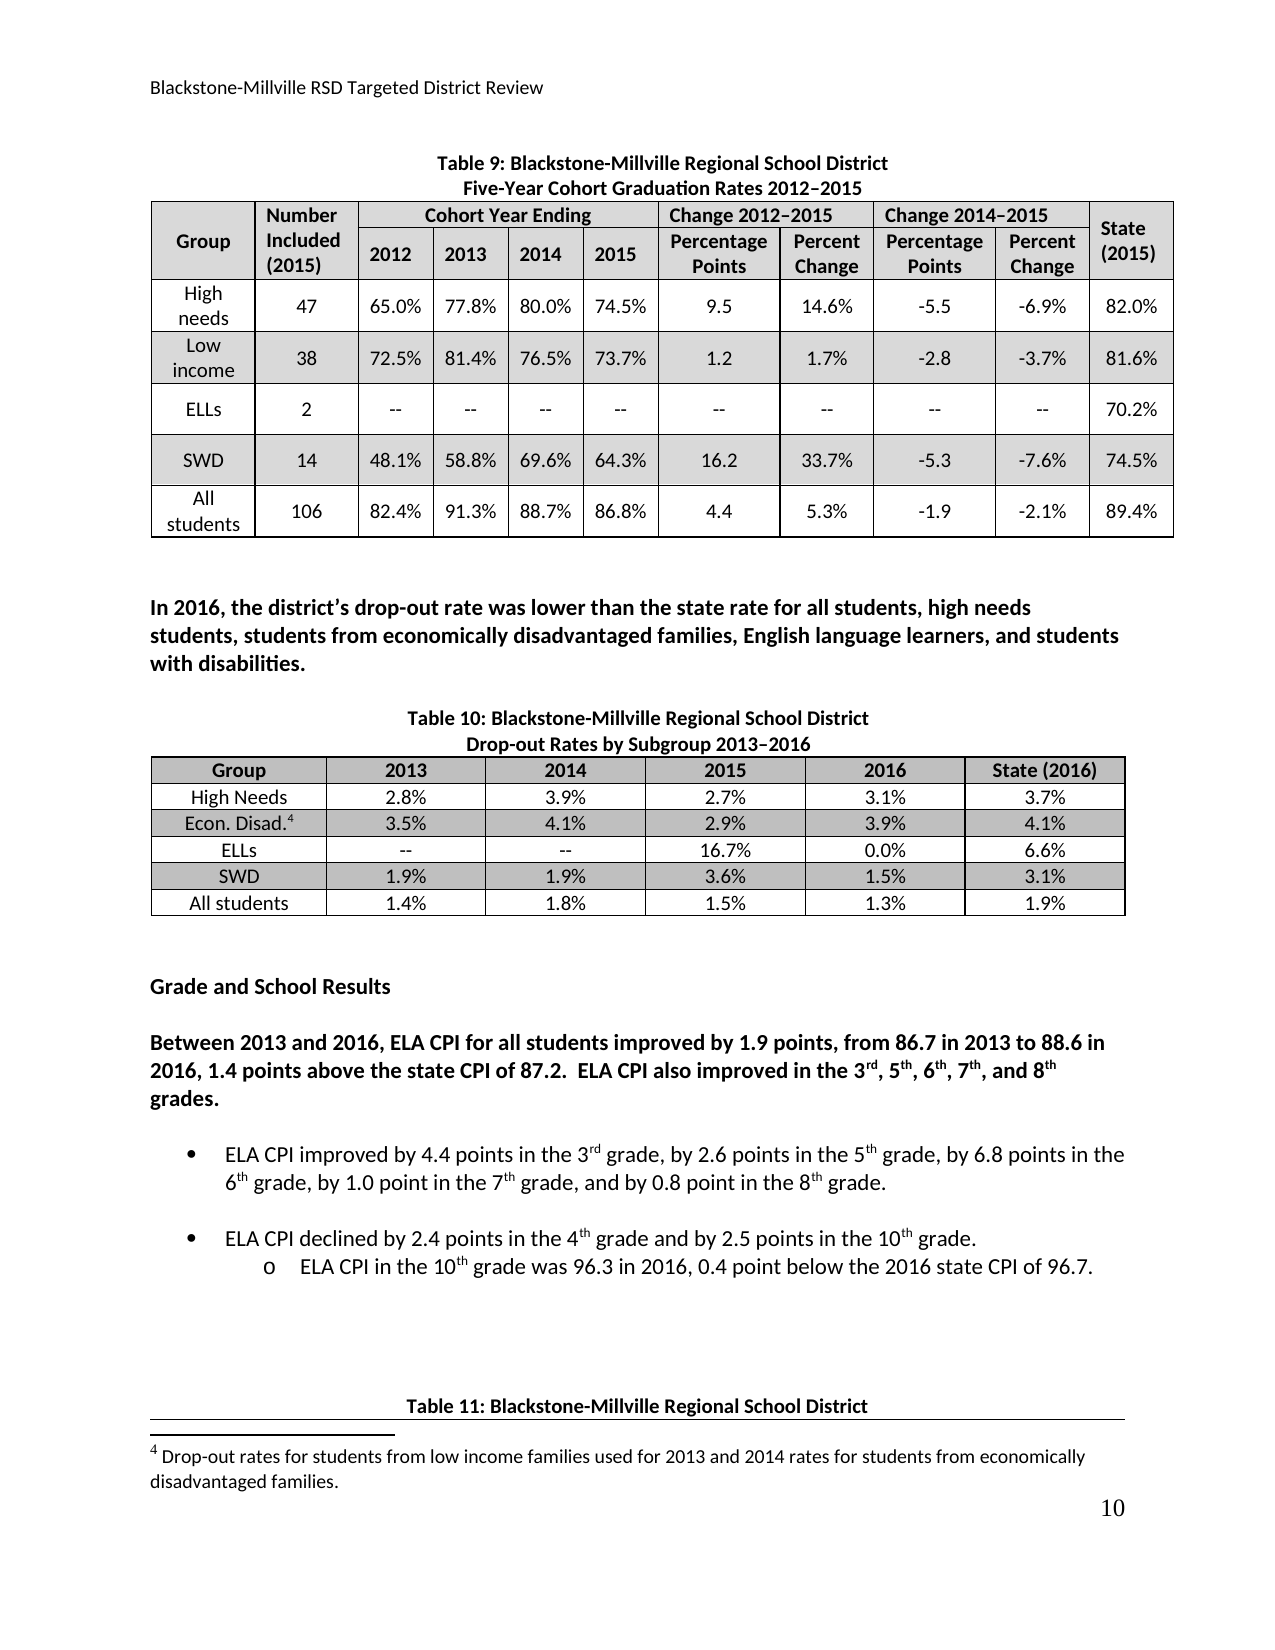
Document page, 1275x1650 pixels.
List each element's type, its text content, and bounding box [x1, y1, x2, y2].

table_cell 65.0% [359, 280, 433, 331]
table_cell Change 2014–2015 [874, 202, 1089, 227]
table_cell SWD [152, 435, 254, 484]
table_cell 3.7% [966, 784, 1124, 809]
table_cell Low income [152, 332, 254, 383]
table_cell -- [509, 384, 583, 434]
table_cell Number Included (2015) [256, 202, 358, 279]
table_cell -7.6% [996, 435, 1089, 484]
table_cell 3.1% [966, 863, 1124, 889]
table_cell 0.0% [806, 837, 964, 862]
table_cell 2013 [434, 228, 508, 279]
list ELA CPI improved by 4.4 points in the 3rd grade, by 2.6 points in the 5th grade, by 6.8 points in the 6th grade, by 1.0 point in the 7th grade, and by 0.8 point in the 8th grade. [187, 1140, 1125, 1196]
table_cell 82.0% [1090, 280, 1173, 331]
table_cell 2014 [486, 758, 645, 783]
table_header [150, 1394, 1125, 1419]
table_cell -- [584, 384, 658, 434]
table_cell Cohort Year Ending [359, 202, 658, 227]
table_cell 1.7% [781, 332, 873, 383]
table_cell 33.7% [781, 435, 873, 484]
table_cell 82.4% [359, 486, 433, 536]
table_cell -2.8 [874, 332, 995, 383]
table_cell -1.9 [874, 486, 995, 536]
table_cell 81.4% [434, 332, 508, 383]
table_cell 88.7% [509, 486, 583, 536]
table_cell 4.1% [966, 810, 1124, 836]
table_cell 1.9% [966, 890, 1124, 915]
table_cell 2.7% [646, 784, 805, 809]
table_cell 9.5 [659, 280, 779, 331]
table_cell 80.0% [509, 280, 583, 331]
text Grade and School Results [150, 972, 1125, 1000]
table_cell Group [152, 758, 326, 783]
table_cell 16.2 [659, 435, 779, 484]
table_cell 69.6% [509, 435, 583, 484]
table_cell 106 [256, 486, 358, 536]
table_cell 2013 [327, 758, 485, 783]
table_cell 70.2% [1090, 384, 1173, 434]
table_cell Econ. Disad. [152, 810, 326, 836]
table_cell 74.5% [1090, 435, 1173, 484]
table_cell -- [359, 384, 433, 434]
table_cell 64.3% [584, 435, 658, 484]
table_cell 86.8% [584, 486, 658, 536]
table_cell 73.7% [584, 332, 658, 383]
table_cell -3.7% [996, 332, 1089, 383]
text Between 2013 and 2016, ELA CPI for all students improved by 1.9 points, from 86.7 in 2013 to 88.6 in 2016, 1.4 points above the state CPI of 87.2. ELA CPI also improved in the 3rd, 5th, 6th, 7th, and 8th grades. [150, 1028, 1125, 1112]
table_cell 1.9% [486, 863, 645, 889]
table_cell -2.1% [996, 486, 1089, 536]
text In 2016, the district’s drop-out rate was lower than the state rate for all students, high needs students, students from economically disadvantaged families, English language learners, and students with disabilities. [150, 593, 1125, 678]
table_cell -5.3 [874, 435, 995, 484]
table_cell -- [434, 384, 508, 434]
table_cell State (2016) [966, 758, 1124, 783]
table_cell 14.6% [781, 280, 873, 331]
table_cell Percent Change [996, 228, 1089, 279]
table_cell High needs [152, 280, 254, 331]
table_cell 2014 [509, 228, 583, 279]
table_cell SWD [152, 863, 326, 889]
table_cell ELLs [152, 837, 326, 862]
table_cell -- [996, 384, 1089, 434]
table_cell Change 2012–2015 [659, 202, 873, 227]
table_cell Group [152, 202, 254, 279]
table_cell -- [327, 837, 485, 862]
table_cell 48.1% [359, 435, 433, 484]
table_cell 72.5% [359, 332, 433, 383]
table_cell 3.9% [806, 810, 964, 836]
table_cell -- [874, 384, 995, 434]
table_cell 1.5% [646, 890, 805, 915]
table_cell 2 [256, 384, 358, 434]
table_cell 1.3% [806, 890, 964, 915]
table_cell 1.5% [806, 863, 964, 889]
table_cell 1.9% [327, 863, 485, 889]
table_header Table 10: Blackstone-Millville Regional School District Drop-out Rates by Subgroup 2013–2016 [152, 706, 1125, 756]
table_cell 2012 [359, 228, 433, 279]
table_cell ELLs [152, 384, 254, 434]
table_cell 91.3% [434, 486, 508, 536]
table_cell High Needs [152, 784, 326, 809]
table_cell 76.5% [509, 332, 583, 383]
table_cell 58.8% [434, 435, 508, 484]
table_cell 2016 [806, 758, 964, 783]
table_cell 38 [256, 332, 358, 383]
table_cell Percentage Points [874, 228, 995, 279]
table_cell 1.8% [486, 890, 645, 915]
table_cell 4.1% [486, 810, 645, 836]
table_cell 2.9% [646, 810, 805, 836]
table_cell 16.7% [646, 837, 805, 862]
table_cell Percent Change [781, 228, 873, 279]
table_cell 1.2 [659, 332, 779, 383]
table_cell 5.3% [781, 486, 873, 536]
table_cell 3.6% [646, 863, 805, 889]
table_cell All students [152, 890, 326, 915]
table_cell 81.6% [1090, 332, 1173, 383]
table_cell 4.4 [659, 486, 779, 536]
table_cell -- [781, 384, 873, 434]
table_header Table 9: Blackstone-Millville Regional School District Five-Year Cohort Graduation Rates 2012–2015 [152, 150, 1174, 201]
table_cell 2015 [646, 758, 805, 783]
table_cell -- [659, 384, 779, 434]
table_cell 74.5% [584, 280, 658, 331]
list ELA CPI in the 10th grade was 96.3 in 2016, 0.4 point below the 2016 state CPI of 96.7. [262, 1252, 1125, 1282]
table_cell Percentage Points [659, 228, 779, 279]
table_cell 47 [256, 280, 358, 331]
table_cell -5.5 [874, 280, 995, 331]
table_cell -6.9% [996, 280, 1089, 331]
table_cell 77.8% [434, 280, 508, 331]
table_cell 1.4% [327, 890, 485, 915]
table_cell 89.4% [1090, 486, 1173, 536]
list ELA CPI declined by 2.4 points in the 4th grade and by 2.5 points in the 10th grade. [187, 1224, 1125, 1252]
table_cell 2015 [584, 228, 658, 279]
table_cell All students [152, 486, 254, 536]
table_cell 3.5% [327, 810, 485, 836]
table_cell 6.6% [966, 837, 1124, 862]
table_cell -- [486, 837, 645, 862]
table_cell 14 [256, 435, 358, 484]
table_cell 3.1% [806, 784, 964, 809]
table_cell 2.8% [327, 784, 485, 809]
table_cell State (2015) [1090, 202, 1173, 279]
table_cell 3.9% [486, 784, 645, 809]
